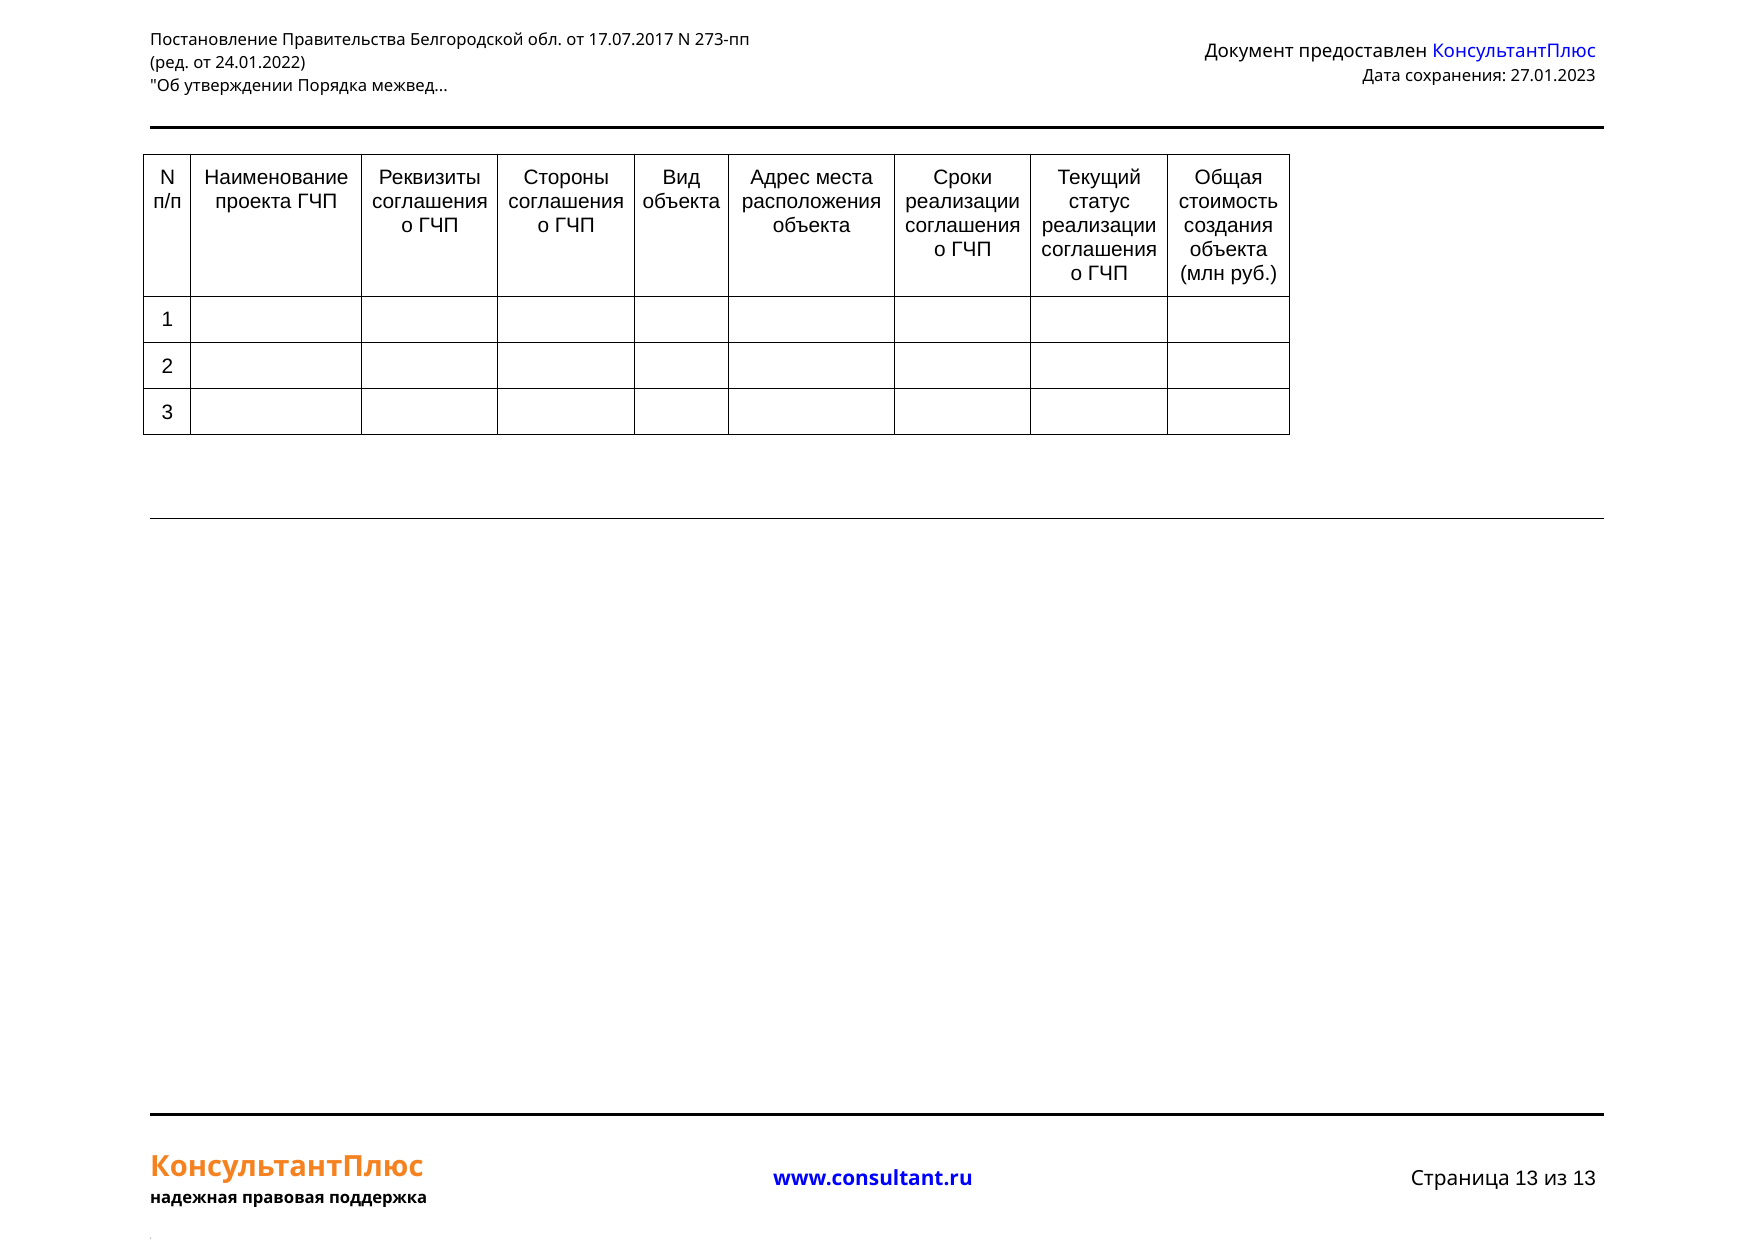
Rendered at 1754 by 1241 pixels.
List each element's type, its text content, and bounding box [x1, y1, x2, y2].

table_cell [895, 389, 1030, 434]
table_cell 3 [144, 389, 190, 434]
table_cell [1168, 343, 1289, 388]
table_cell [635, 343, 728, 388]
table_header Адрес места расположения объекта [729, 155, 894, 296]
table_cell [895, 343, 1030, 388]
table_header Стороны соглашения о ГЧП [498, 155, 634, 296]
table_cell [362, 297, 497, 342]
table_cell [1031, 343, 1167, 388]
table_cell [1031, 389, 1167, 434]
table_cell [1168, 389, 1289, 434]
table_header N п/п [144, 155, 190, 296]
table_cell [635, 389, 728, 434]
table_cell [1168, 297, 1289, 342]
table_cell [191, 389, 361, 434]
table_cell [362, 389, 497, 434]
table_cell [191, 297, 361, 342]
table_cell [729, 297, 894, 342]
table_cell [729, 343, 894, 388]
table_header Общая стоимость создания объекта (млн руб.) [1168, 155, 1289, 296]
table_cell 1 [144, 297, 190, 342]
table_cell [1031, 297, 1167, 342]
table_header Реквизиты соглашения о ГЧП [362, 155, 497, 296]
table_cell 2 [144, 343, 190, 388]
table_cell [362, 343, 497, 388]
table_header Сроки реализации соглашения о ГЧП [895, 155, 1030, 296]
table_cell [191, 343, 361, 388]
table_cell [498, 297, 634, 342]
table_cell [498, 389, 634, 434]
table_header Текущий статус реализации соглашения о ГЧП [1031, 155, 1167, 296]
table_cell [729, 389, 894, 434]
table_cell [895, 297, 1030, 342]
table_header Наименование проекта ГЧП [191, 155, 361, 296]
table_cell [498, 343, 634, 388]
table_header Вид объекта [635, 155, 728, 296]
table_cell [635, 297, 728, 342]
